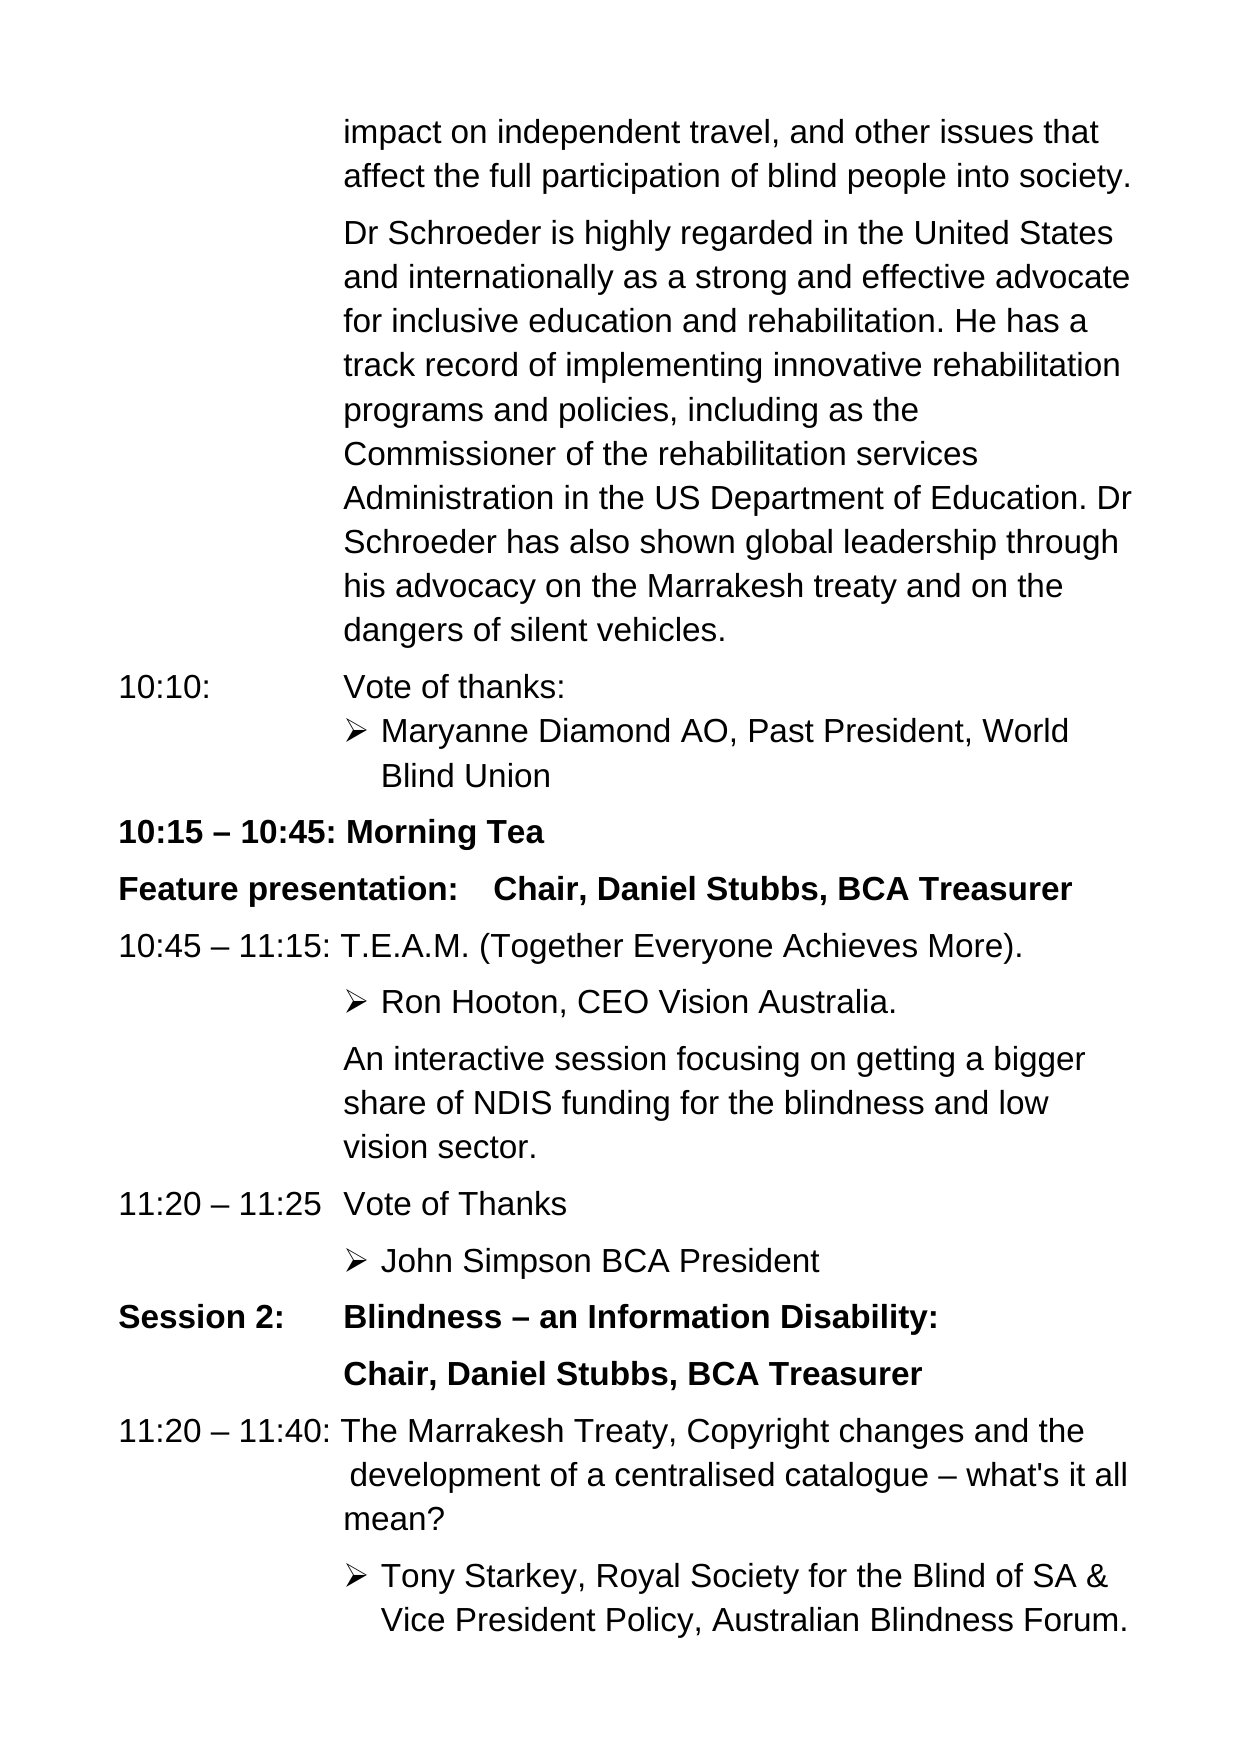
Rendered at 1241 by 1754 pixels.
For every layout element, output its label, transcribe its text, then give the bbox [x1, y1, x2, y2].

text 10:45 – 11:15: T.E.A.M. (Together Everyone Achieves More). [118, 926, 1137, 964]
subtitle Feature presentation: Chair, Daniel Stubbs, BCA Treasurer [118, 869, 1137, 907]
subtitle Session 2: Blindness – an Information Disability: [118, 1297, 1137, 1336]
text 10:10: Vote of thanks: [118, 667, 1137, 706]
subtitle Chair, Daniel Stubbs, BCA Treasurer [268, 1354, 1137, 1393]
text 10:15 – 10:45: Morning Tea [118, 812, 1137, 851]
list Maryanne Diamond AO, Past President, World Blind Union [343, 711, 1137, 794]
list John Simpson BCA President [343, 1241, 1137, 1279]
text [343, 112, 1137, 195]
text development of a centralised catalogue – what's it all mean? [343, 1455, 1137, 1538]
text Dr Schroeder is highly regarded in the United States and internationally as a strong and effective advocate for inclusive education and rehabilitation. He has a track record of implementing innovative rehabilitation programs and policies, including as the Commissioner of the rehabilitation services Administration in the US Department of Education. Dr Schroeder has also shown global leadership through his advocacy on the Marrakesh treaty and on the dangers of silent vehicles. [343, 213, 1137, 649]
text 11:20 – 11:40: The Marrakesh Treaty, Copyright changes and the [118, 1411, 1137, 1449]
list Ron Hooton, CEO Vision Australia. [343, 982, 1137, 1021]
list Tony Starkey, Royal Society for the Blind of SA & Vice President Policy, Australian Blindness Forum. [343, 1556, 1137, 1638]
text An interactive session focusing on getting a bigger share of NDIS funding for the blindness and low vision sector. [343, 1039, 1137, 1166]
text 11:20 – 11:25 Vote of Thanks [118, 1184, 1137, 1222]
